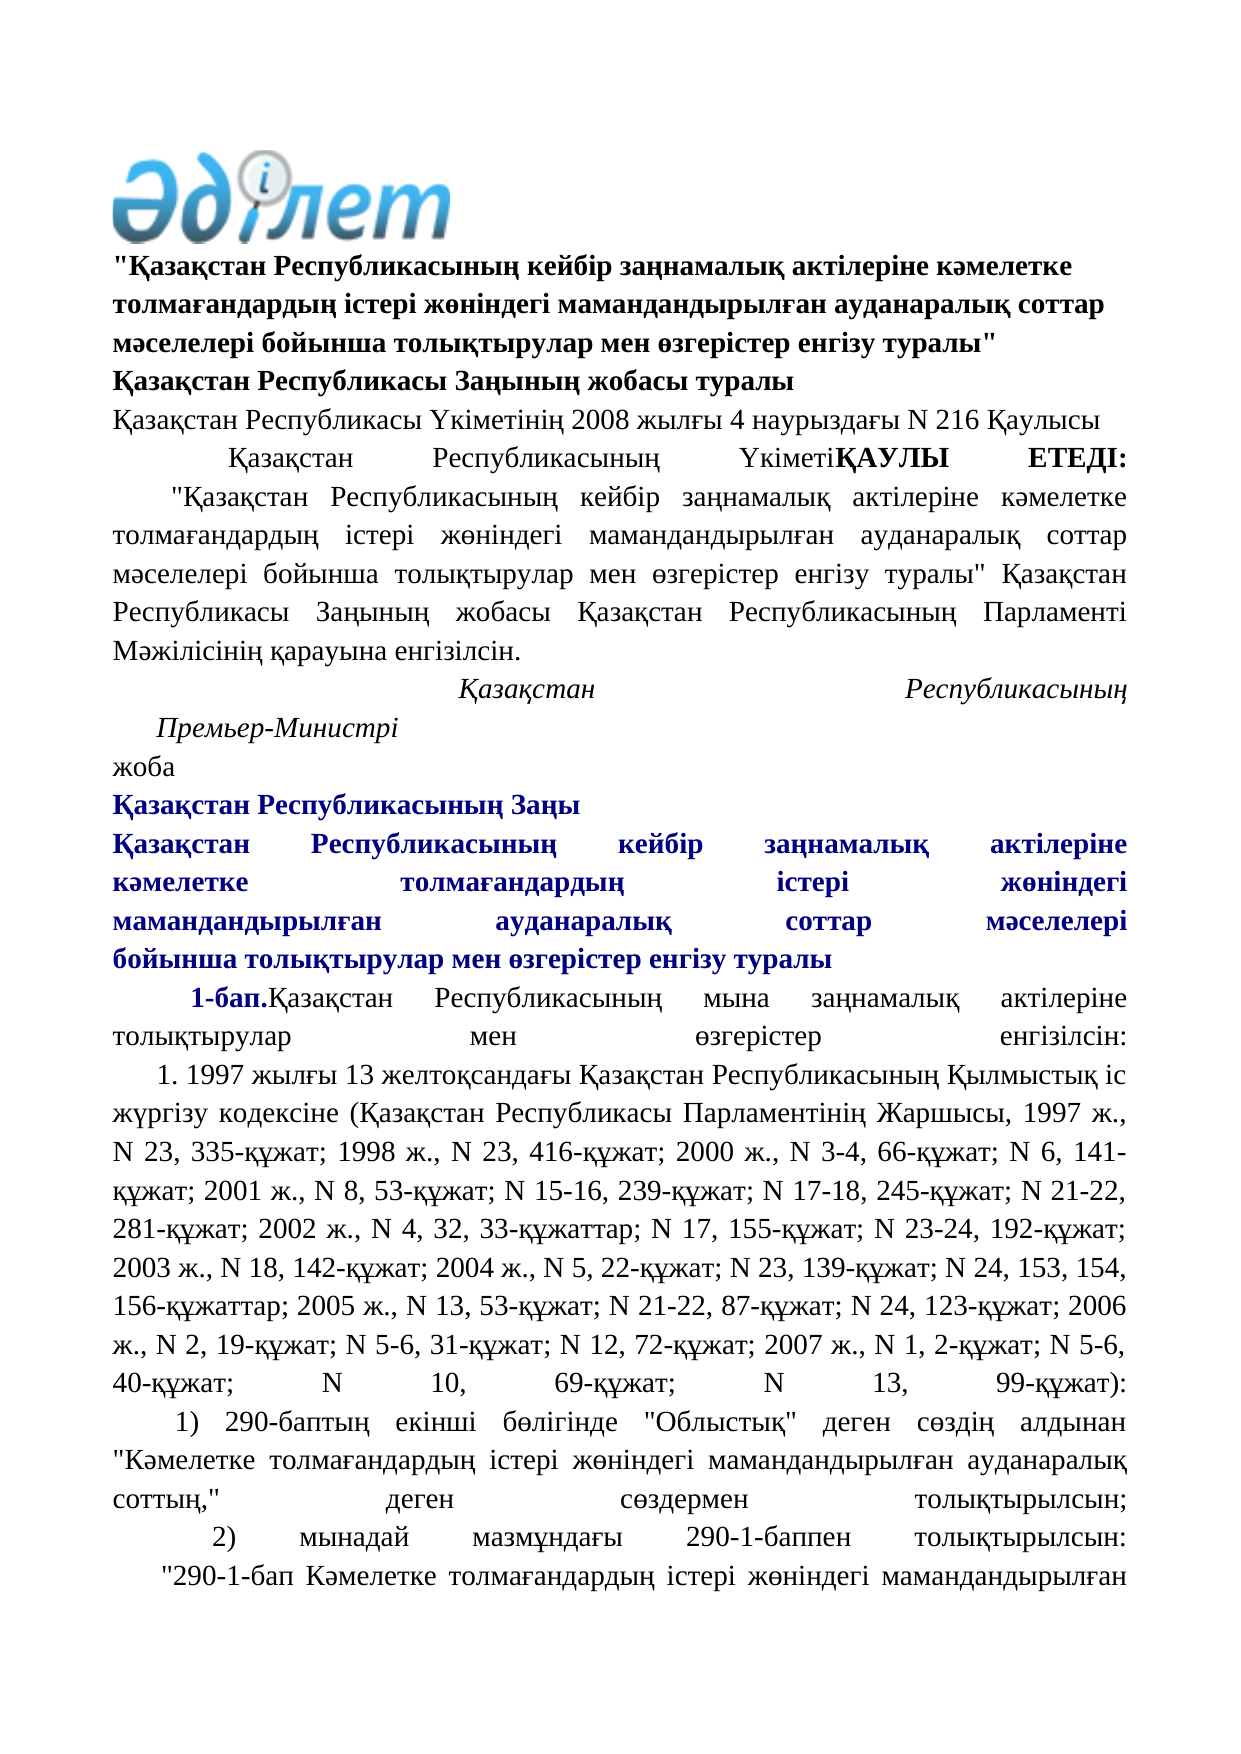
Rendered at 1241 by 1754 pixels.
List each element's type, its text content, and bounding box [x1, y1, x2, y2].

picture [112, 150, 451, 244]
text Қазақстан Республикасының Заңы [112, 787, 1128, 821]
text Қазақстан Республикасы Үкіметінің 2008 жылғы 4 наурыздағы N 216 Қаулысы [112, 402, 1128, 435]
text жоба [112, 749, 1128, 782]
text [112, 980, 1128, 1592]
text "Қазақстан Республикасының кейбір заңнамалық актілеріне кәмелетке толмағандардың істері жөніндегі мамандандырылған ауданаралық соттар мәселелері бойынша толықтырулар мен өзгерістер енгізу туралы" Қазақстан Республикасы Заңының жобасы туралы [112, 248, 1128, 397]
text Қазақстан Республикасының кейбір заңнамалық актілеріне кәмелетке толмағандардың істері жөніндегі мамандандырылған ауданаралық соттар мәселелері бойынша толықтырулар мен өзгерістер енгізу туралы [112, 826, 1128, 975]
text Қазақстан Республикасының Үкіметі ҚАУЛЫ ЕТЕДІ: "Қазақстан Республикасының кейбір заңнамалық актілеріне кәмелетке толмағандардың істері жөніндегі мамандандырылған ауданаралық соттар мәселелері бойынша толықтырулар мен өзгерістер енгізу туралы" Қазақстан Республикасы Заңының жобасы Қазақстан Республикасының Парламенті Мәжілісінің қарауына енгізілсін. [112, 440, 1128, 667]
text Қазақстан Республикасының Премьер-Министрі [112, 672, 1128, 744]
